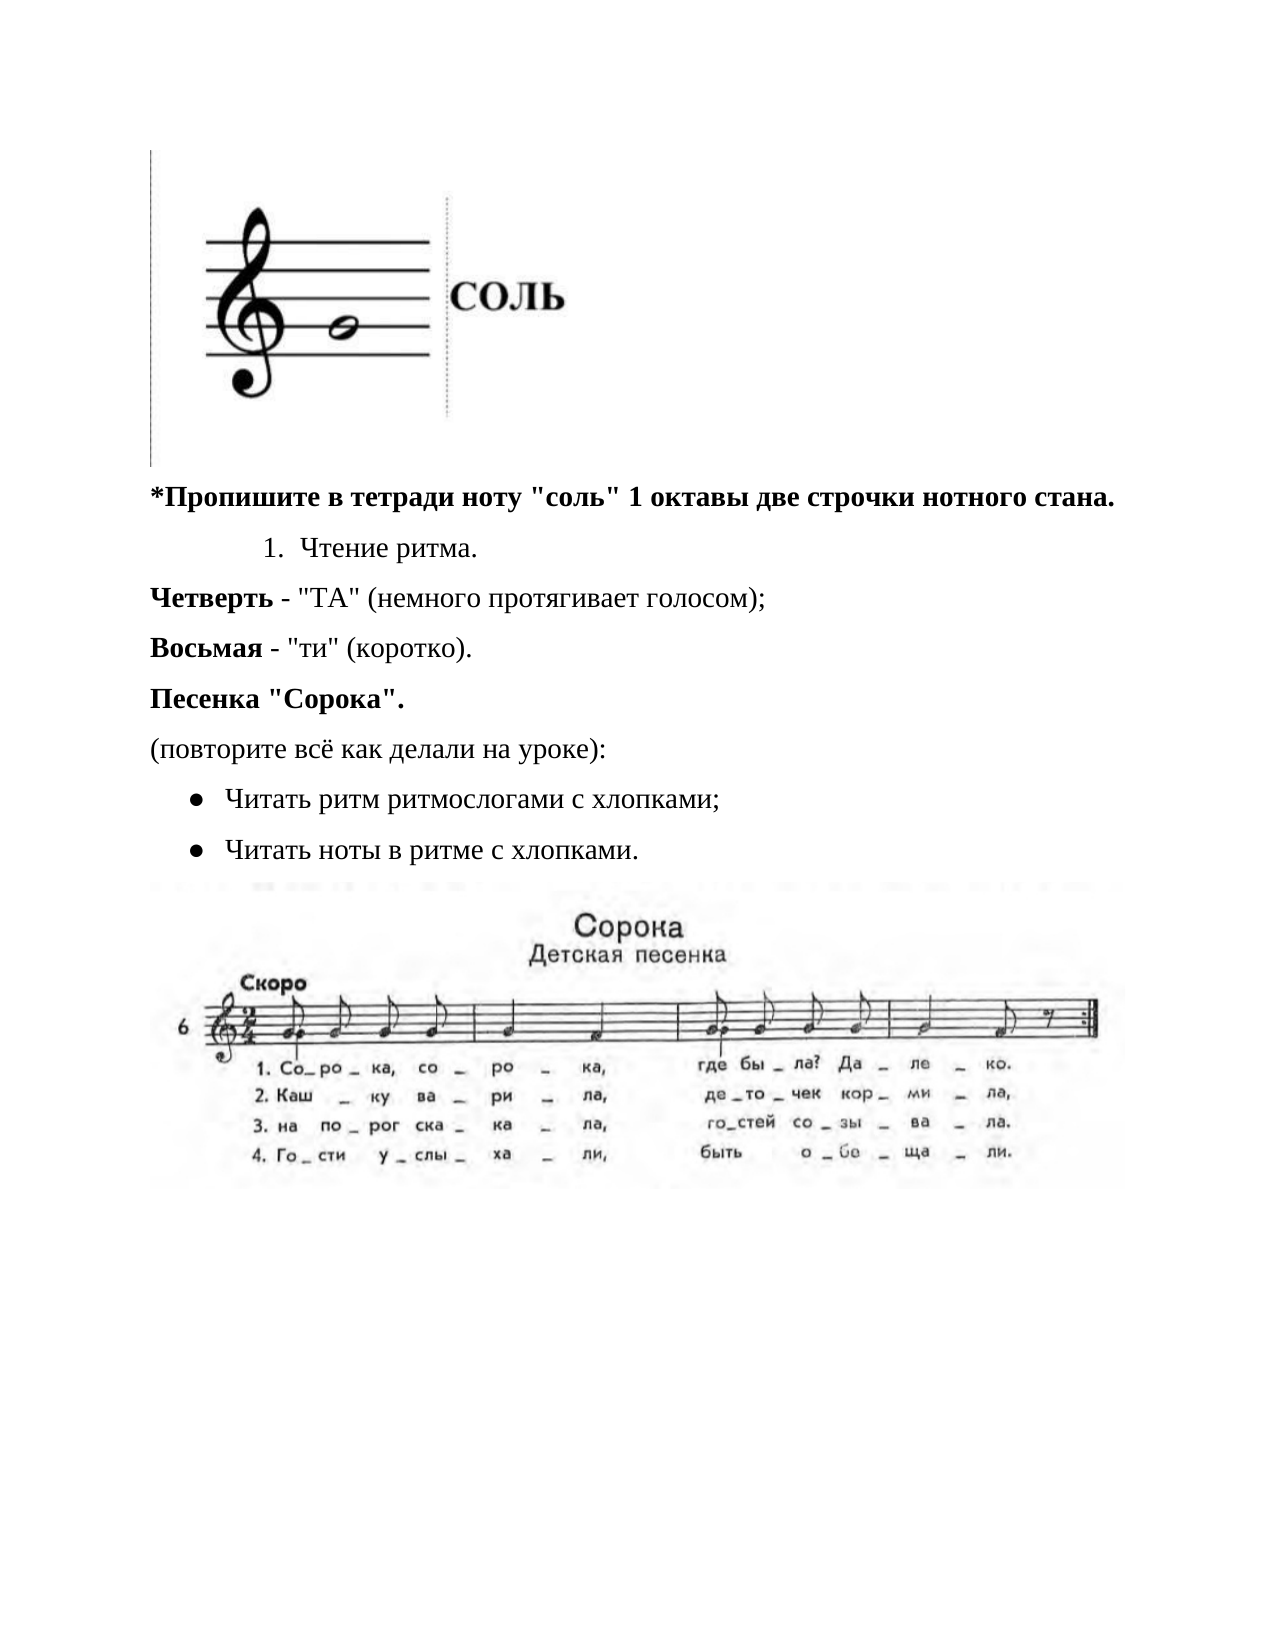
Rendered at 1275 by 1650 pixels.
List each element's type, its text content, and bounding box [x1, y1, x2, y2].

text (повторите всë как делали на уроке): [150, 731, 1125, 765]
text Песенка "Сорока". [150, 681, 1125, 714]
list Читать ритм ритмослогами с хлопками; [187, 781, 1125, 815]
picture [150, 150, 619, 467]
text Восьмая - "ти" (коротко). [150, 631, 1125, 664]
text Четверть - "ТА" (немного протягивает голосом); [150, 580, 1125, 614]
picture [150, 882, 1125, 1189]
list Читать ноты в ритме с хлопками. [187, 832, 1125, 865]
text *Пропишите в тетради ноту "соль" 1 октавы две строчки нотного стана. [150, 479, 1125, 513]
list Чтение ритма. [262, 530, 1125, 563]
